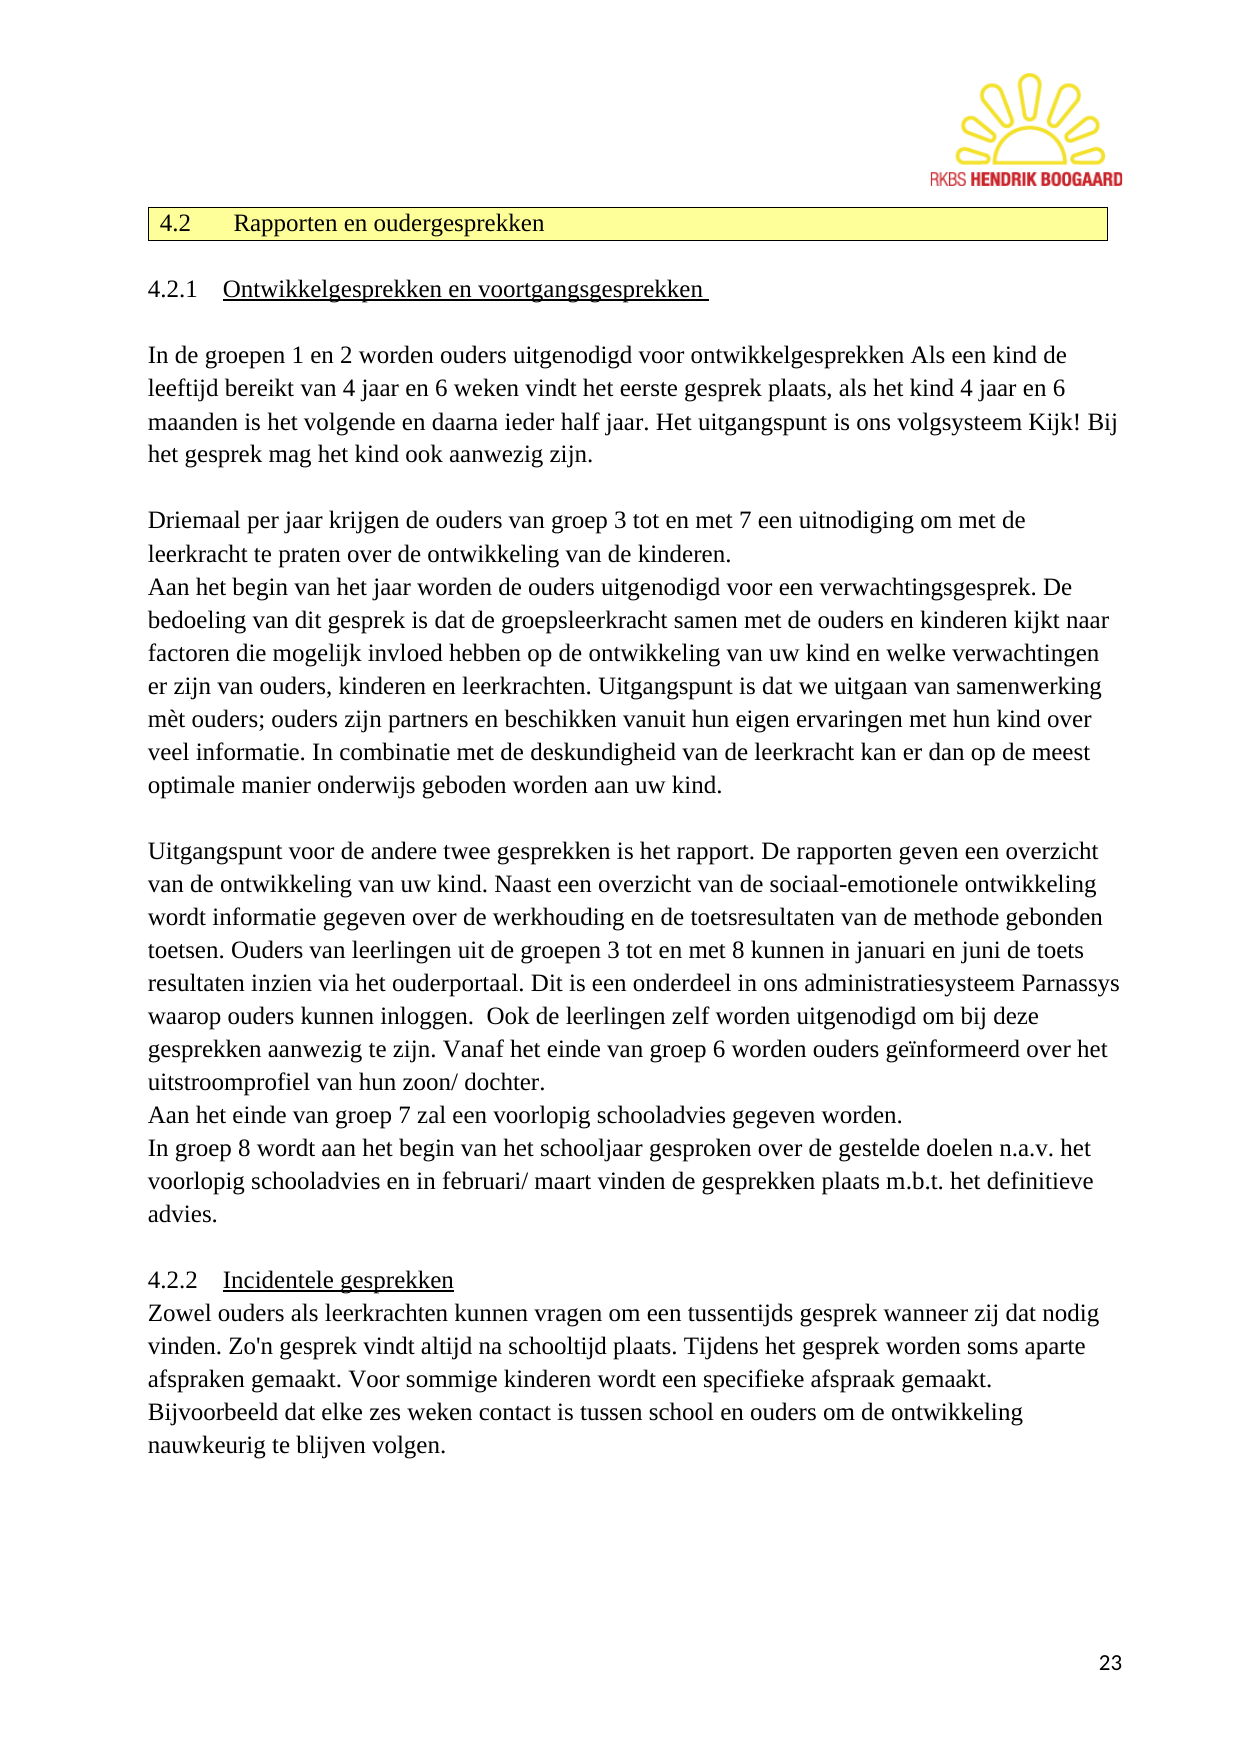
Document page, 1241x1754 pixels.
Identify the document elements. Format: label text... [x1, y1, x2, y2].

text Aan het begin van het jaar worden de ouders uitgenodigd voor een verwachtingsgesprek. De bedoeling van dit gesprek is dat de groepsleerkracht samen met de ouders en kinderen kijkt naar factoren die mogelijk invloed hebben op de ontwikkeling van uw kind en welke verwachtingen er zijn van ouders, kinderen en leerkrachten. Uitgangspunt is dat we uitgaan van samenwerking mèt ouders; ouders zijn partners en beschikken vanuit hun eigen ervaringen met hun kind over veel informatie. In combinatie met de deskundigheid van de leerkracht kan er dan op de meest optimale manier onderwijs geboden worden aan uw kind. [148, 572, 1122, 798]
text In groep 8 wordt aan het begin van het schooljaar gesproken over de gestelde doelen n.a.v. het voorlopig schooladvies en in februari/ maart vinden de gesprekken plaats m.b.t. het definitieve advies. [148, 1133, 1122, 1228]
subtitle Ontwikkelgesprekken en voortgangsgesprekken [148, 274, 1122, 303]
text In de groepen 1 en 2 worden ouders uitgenodigd voor ontwikkelgesprekken Als een kind de leeftijd bereikt van 4 jaar en 6 weken vindt het eerste gesprek plaats, als het kind 4 jaar en 6 maanden is het volgende en daarna ieder half jaar. Het uitgangspunt is ons volgsysteem Kijk! Bij het gesprek mag het kind ook aanwezig zijn. [148, 341, 1122, 468]
table_header Rapporten en oudergesprekken [149, 208, 1107, 240]
text Zowel ouders als leerkrachten kunnen vragen om een tussentijds gesprek wanneer zij dat nodig vinden. Zo'n gesprek vindt altijd na schooltijd plaats. Tijdens het gesprek worden soms aparte afspraken gemaakt. Voor sommige kinderen wordt een specifieke afspraak gemaakt. Bijvoorbeeld dat elke zes weken contact is tussen school en ouders om de ontwikkeling nauwkeurig te blijven volgen. [148, 1298, 1122, 1459]
text Aan het einde van groep 7 zal een voorlopig schooladvies gegeven worden. [148, 1100, 1122, 1129]
text Driemaal per jaar krijgen de ouders van groep 3 tot en met 7 een uitnodiging om met de leerkracht te praten over de ontwikkeling van de kinderen. [148, 506, 1122, 567]
subtitle Incidentele gesprekken [148, 1265, 1122, 1294]
picture [930, 73, 1123, 187]
text Uitgangspunt voor de andere twee gesprekken is het rapport. De rapporten geven een overzicht van de ontwikkeling van uw kind. Naast een overzicht van de sociaal-emotionele ontwikkeling wordt informatie gegeven over de werkhouding en de toetsresultaten van de methode gebonden toetsen. Ouders van leerlingen uit de groepen 3 tot en met 8 kunnen in januari en juni de toets resultaten inzien via het ouderportaal. Dit is een onderdeel in ons administratiesysteem Parnassys waarop ouders kunnen inloggen. Ook de leerlingen zelf worden uitgenodigd om bij deze gesprekken aanwezig te zijn. Vanaf het einde van groep 6 worden ouders geïnformeerd over het uitstroomprofiel van hun zoon/ dochter. [148, 836, 1122, 1096]
